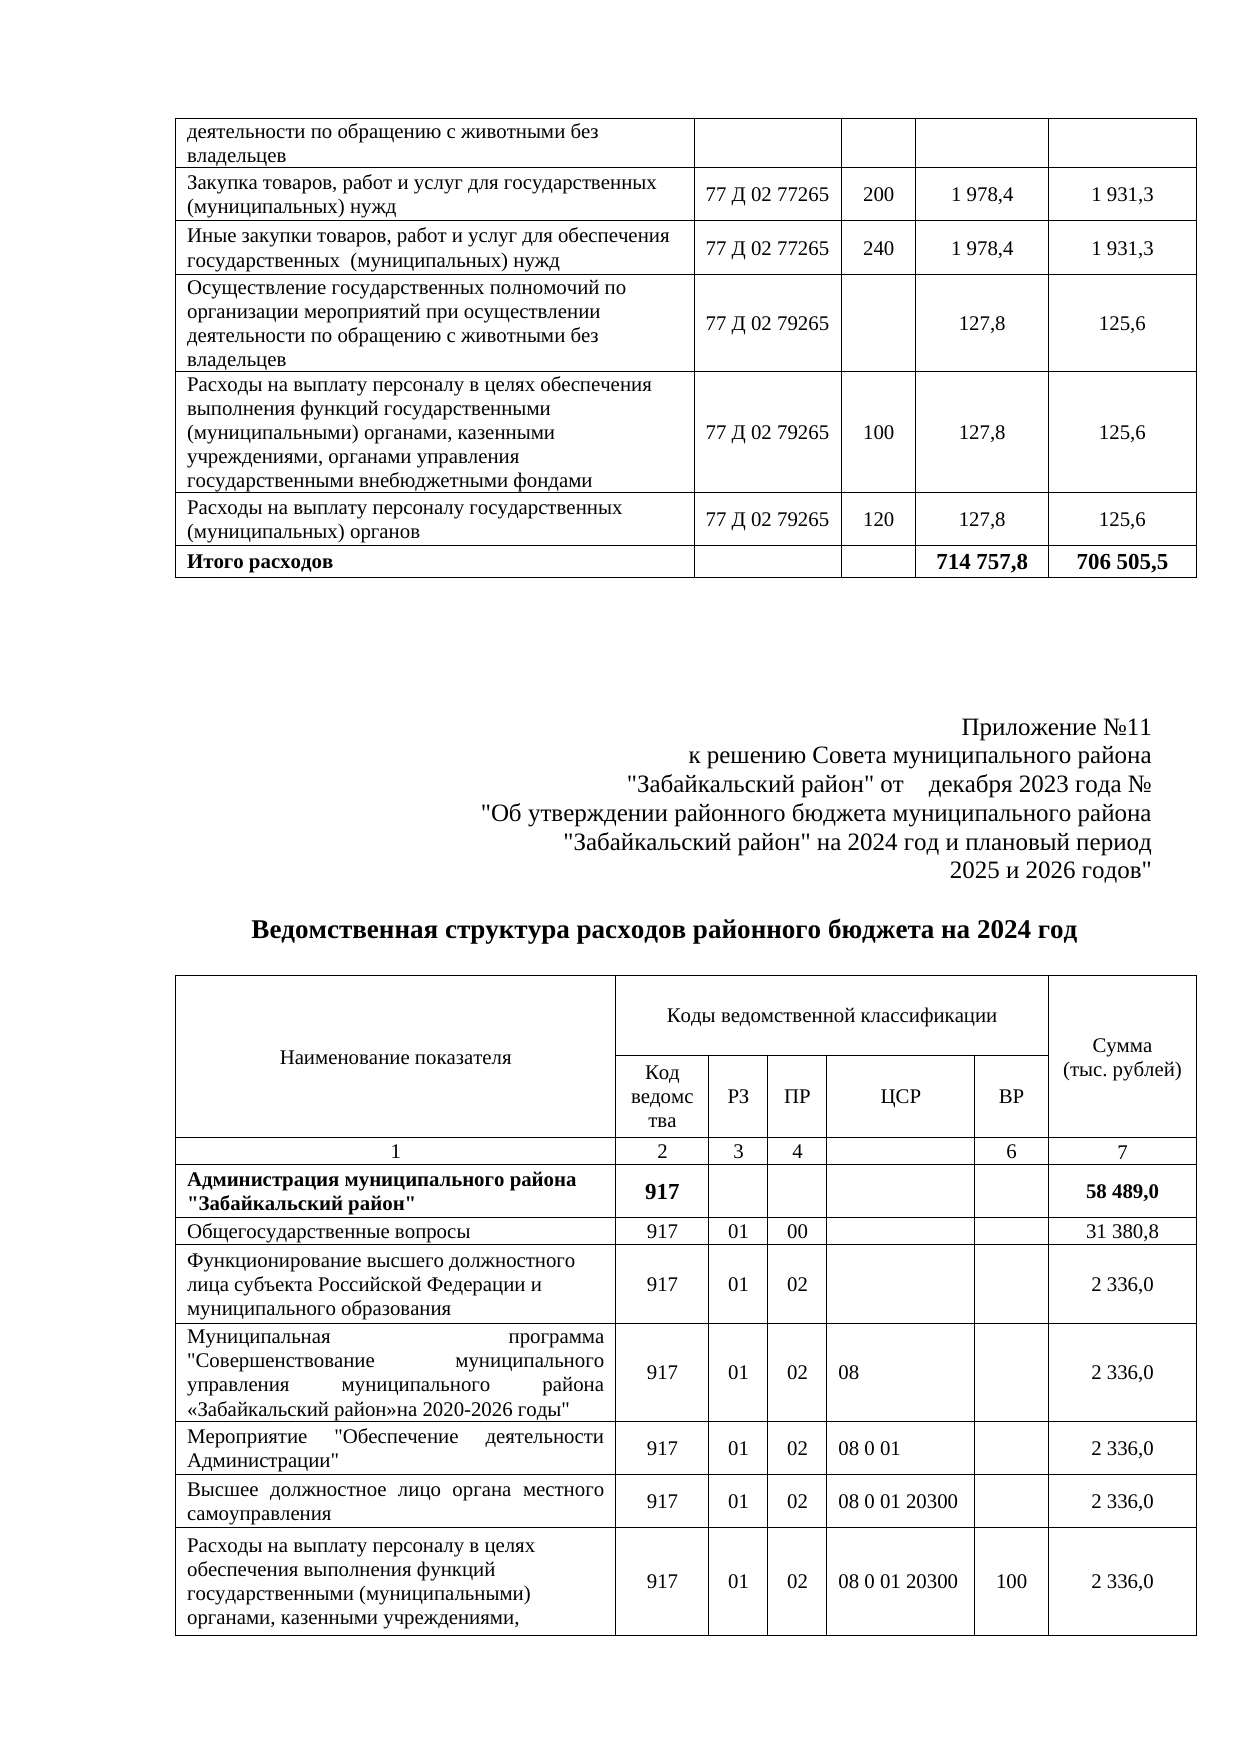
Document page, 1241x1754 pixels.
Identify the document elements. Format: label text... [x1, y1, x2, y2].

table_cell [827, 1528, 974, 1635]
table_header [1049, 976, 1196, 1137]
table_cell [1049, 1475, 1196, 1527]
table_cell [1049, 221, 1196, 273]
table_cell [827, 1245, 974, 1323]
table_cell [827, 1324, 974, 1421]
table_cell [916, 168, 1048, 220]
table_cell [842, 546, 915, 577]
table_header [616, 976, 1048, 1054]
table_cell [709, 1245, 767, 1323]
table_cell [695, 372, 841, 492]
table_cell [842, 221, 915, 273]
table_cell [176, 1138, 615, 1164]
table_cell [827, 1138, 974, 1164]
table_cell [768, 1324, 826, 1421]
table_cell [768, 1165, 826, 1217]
text Ведомственная структура расходов районного бюджета на 2024 год [177, 913, 1152, 944]
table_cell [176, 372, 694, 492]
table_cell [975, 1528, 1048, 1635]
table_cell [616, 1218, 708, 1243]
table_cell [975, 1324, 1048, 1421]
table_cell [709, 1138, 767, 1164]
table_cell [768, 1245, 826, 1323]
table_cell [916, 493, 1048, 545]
text "Забайкальский район" на 2024 год и плановый период [177, 827, 1152, 856]
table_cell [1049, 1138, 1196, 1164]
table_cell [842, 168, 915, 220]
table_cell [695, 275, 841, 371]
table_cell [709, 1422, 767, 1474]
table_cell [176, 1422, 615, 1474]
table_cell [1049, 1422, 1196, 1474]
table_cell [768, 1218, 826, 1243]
text "Об утверждении районного бюджета муниципального района [177, 798, 1152, 827]
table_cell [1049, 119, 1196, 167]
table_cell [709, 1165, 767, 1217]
text 2025 и 2026 годов" [177, 856, 1152, 884]
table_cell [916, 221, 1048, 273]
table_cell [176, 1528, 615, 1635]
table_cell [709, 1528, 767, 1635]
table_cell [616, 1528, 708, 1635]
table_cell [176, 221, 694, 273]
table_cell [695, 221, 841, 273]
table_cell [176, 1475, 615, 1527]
text "Забайкальский район" от декабря 2023 года № [177, 769, 1152, 798]
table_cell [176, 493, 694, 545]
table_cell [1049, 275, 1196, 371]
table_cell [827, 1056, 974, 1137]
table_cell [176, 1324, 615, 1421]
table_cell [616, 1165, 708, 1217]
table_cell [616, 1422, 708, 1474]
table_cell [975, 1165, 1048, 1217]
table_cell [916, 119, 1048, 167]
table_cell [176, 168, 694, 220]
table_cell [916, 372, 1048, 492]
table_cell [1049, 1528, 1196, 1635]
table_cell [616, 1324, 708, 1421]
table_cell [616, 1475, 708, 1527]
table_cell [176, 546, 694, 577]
text к решению Совета муниципального района [177, 741, 1152, 769]
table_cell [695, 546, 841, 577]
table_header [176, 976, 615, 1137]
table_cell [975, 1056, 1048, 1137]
text Приложение №11 [177, 712, 1152, 741]
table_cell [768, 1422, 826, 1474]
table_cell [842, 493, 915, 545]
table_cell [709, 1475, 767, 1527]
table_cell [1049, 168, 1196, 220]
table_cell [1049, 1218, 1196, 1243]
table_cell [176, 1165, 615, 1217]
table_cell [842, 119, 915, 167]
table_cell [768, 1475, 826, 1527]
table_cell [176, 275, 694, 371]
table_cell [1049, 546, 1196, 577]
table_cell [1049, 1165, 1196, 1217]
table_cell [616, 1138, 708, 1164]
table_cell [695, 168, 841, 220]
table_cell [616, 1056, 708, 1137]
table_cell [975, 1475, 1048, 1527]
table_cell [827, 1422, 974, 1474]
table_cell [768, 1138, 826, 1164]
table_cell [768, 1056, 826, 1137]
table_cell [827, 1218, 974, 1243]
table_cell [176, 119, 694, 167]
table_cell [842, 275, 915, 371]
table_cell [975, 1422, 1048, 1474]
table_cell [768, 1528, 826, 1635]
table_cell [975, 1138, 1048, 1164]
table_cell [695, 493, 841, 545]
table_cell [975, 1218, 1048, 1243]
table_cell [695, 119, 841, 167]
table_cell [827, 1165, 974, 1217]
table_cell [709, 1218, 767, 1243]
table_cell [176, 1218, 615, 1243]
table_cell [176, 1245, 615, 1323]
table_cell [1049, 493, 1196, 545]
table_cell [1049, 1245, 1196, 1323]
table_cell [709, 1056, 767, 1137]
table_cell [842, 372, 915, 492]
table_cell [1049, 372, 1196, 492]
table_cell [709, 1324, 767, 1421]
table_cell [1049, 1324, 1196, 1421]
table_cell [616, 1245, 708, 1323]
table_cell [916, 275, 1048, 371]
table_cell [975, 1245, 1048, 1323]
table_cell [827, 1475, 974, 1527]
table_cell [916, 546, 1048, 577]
